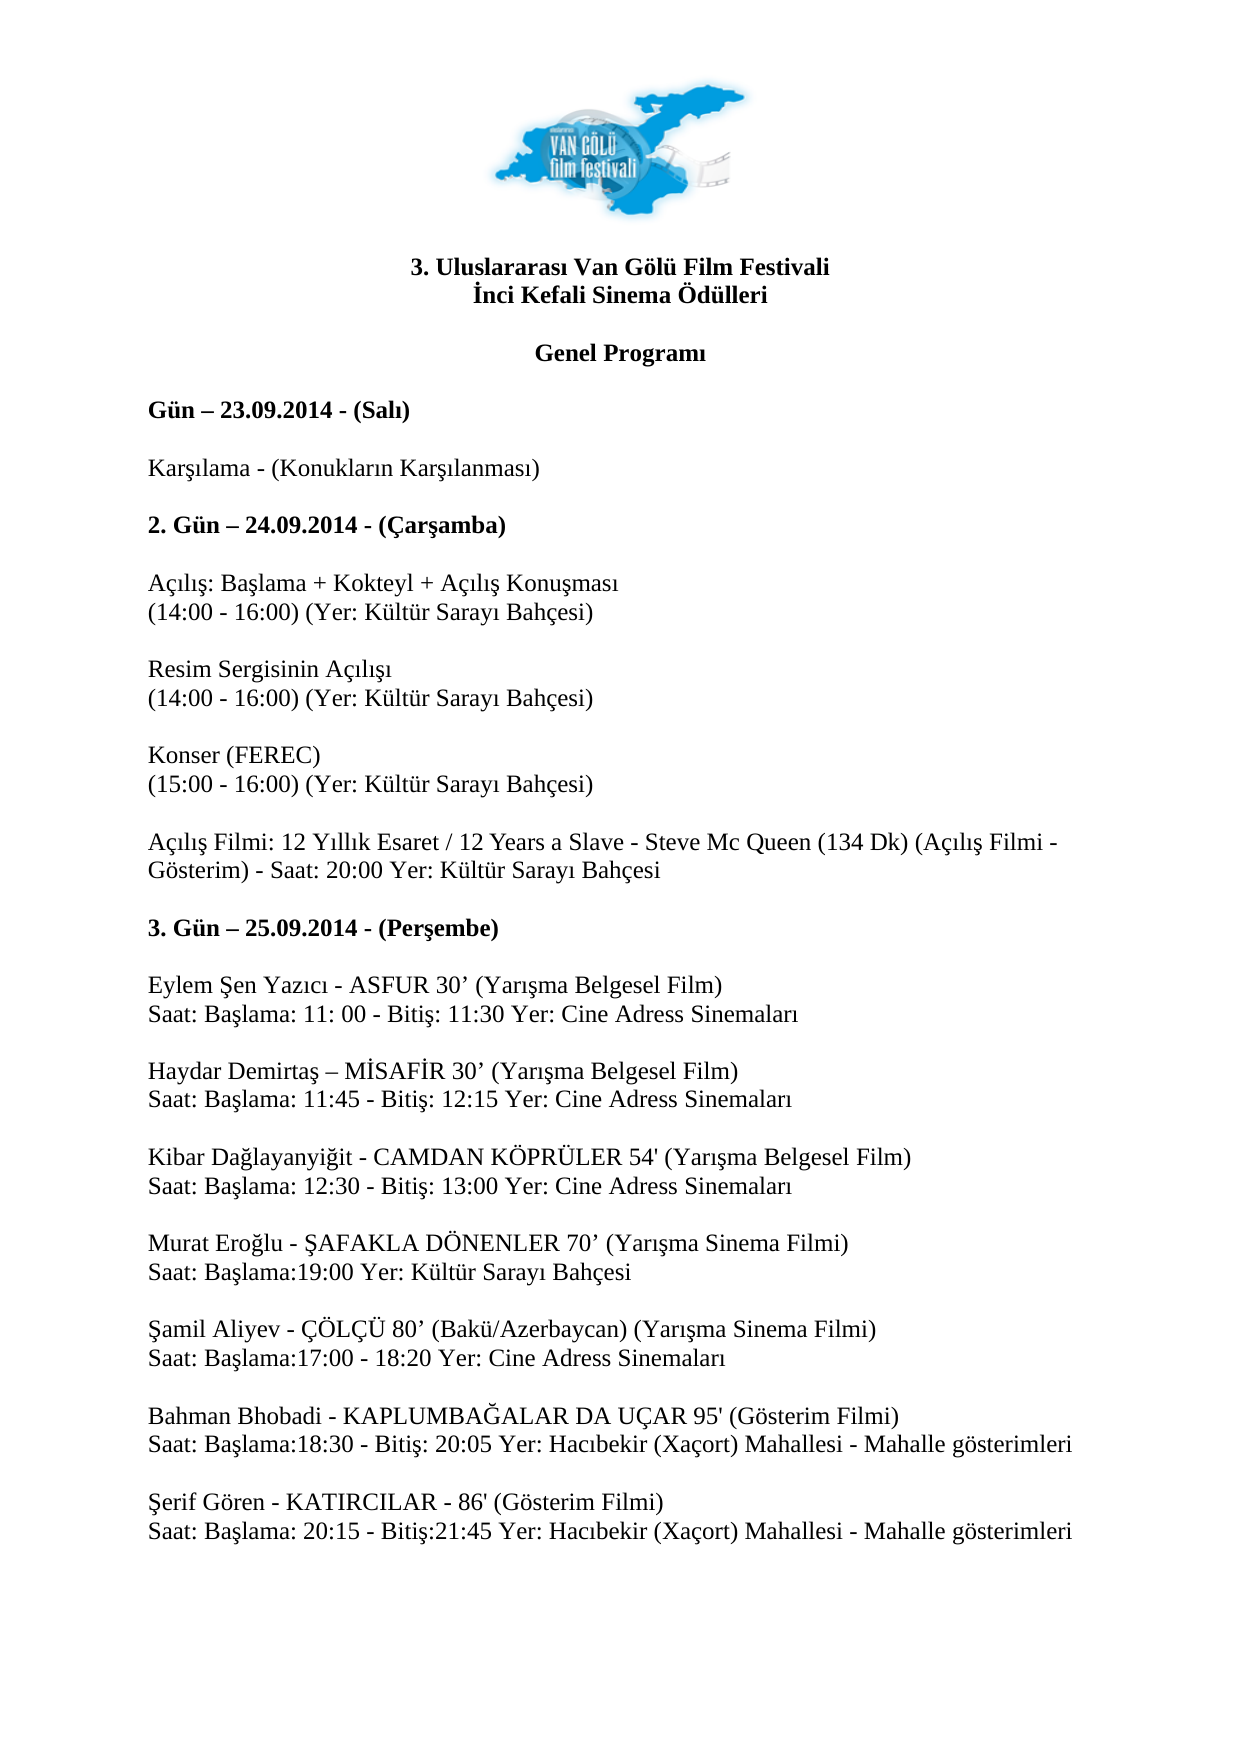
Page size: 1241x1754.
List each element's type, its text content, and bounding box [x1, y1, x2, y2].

text Açılış: Başlama + Kokteyl + Açılış Konuşması [148, 568, 1093, 597]
text İnci Kefali Sinema Ödülleri [148, 280, 1093, 309]
text Saat: Başlama: 11: 00 - Bitiş: 11:30 Yer: Cine Adress Sinemaları [148, 999, 1093, 1028]
text Karşılama - (Konukların Karşılanması) [148, 453, 1093, 482]
text Kibar Dağlayanyiğit - CAMDAN KÖPRÜLER 54' (Yarışma Belgesel Film) [148, 1142, 1093, 1171]
text Saat: Başlama:19:00 Yer: Kültür Sarayı Bahçesi [148, 1257, 1093, 1286]
text Şamil Aliyev - ÇÖLÇÜ 80’ (Bakü/Azerbaycan) (Yarışma Sinema Filmi) [148, 1314, 1093, 1343]
text 3. Gün – 25.09.2014 - (Perşembe) [148, 913, 1093, 942]
text Saat: Başlama:17:00 - 18:20 Yer: Cine Adress Sinemaları [148, 1343, 1093, 1372]
text Açılış Filmi: 12 Yıllık Esaret / 12 Years a Slave - Steve Mc Queen (134 Dk) (Açılış Filmi - Gösterim) - Saat: 20:00 Yer: Kültür Sarayı Bahçesi [148, 827, 1093, 884]
text (15:00 - 16:00) (Yer: Kültür Sarayı Bahçesi) [148, 769, 1093, 798]
text 3. Uluslararası Van Gölü Film Festivali [148, 252, 1093, 280]
text Saat: Başlama: 11:45 - Bitiş: 12:15 Yer: Cine Adress Sinemaları [148, 1084, 1093, 1113]
text 2. Gün – 24.09.2014 - (Çarşamba) [148, 510, 1093, 539]
text Şerif Gören - KATIRCILAR - 86' (Gösterim Filmi) [148, 1487, 1093, 1516]
text Murat Eroğlu - ŞAFAKLA DÖNENLER 70’ (Yarışma Sinema Filmi) [148, 1228, 1093, 1257]
text Gün – 23.09.2014 - (Salı) [148, 395, 1093, 424]
text Haydar Demirtaş – MİSAFİR 30’ (Yarışma Belgesel Film) [148, 1056, 1093, 1084]
text Resim Sergisinin Açılışı [148, 654, 1093, 683]
text Saat: Başlama:18:30 - Bitiş: 20:05 Yer: Hacıbekir (Xaçort) Mahallesi - Mahalle gösterimleri [148, 1429, 1093, 1458]
text Saat: Başlama: 20:15 - Bitiş:21:45 Yer: Hacıbekir (Xaçort) Mahallesi - Mahalle gösterimleri [148, 1516, 1093, 1544]
text Bahman Bhobadi - KAPLUMBAĞALAR DA UÇAR 95' (Gösterim Filmi) [148, 1401, 1093, 1429]
text Eylem Şen Yazıcı - ASFUR 30’ (Yarışma Belgesel Film) [148, 970, 1093, 999]
text Genel Programı [148, 338, 1093, 367]
text Saat: Başlama: 12:30 - Bitiş: 13:00 Yer: Cine Adress Sinemaları [148, 1171, 1093, 1199]
text (14:00 - 16:00) (Yer: Kültür Sarayı Bahçesi) [148, 683, 1093, 712]
text Konser (FEREC) [148, 740, 1093, 769]
text (14:00 - 16:00) (Yer: Kültür Sarayı Bahçesi) [148, 597, 1093, 625]
picture [481, 73, 759, 227]
